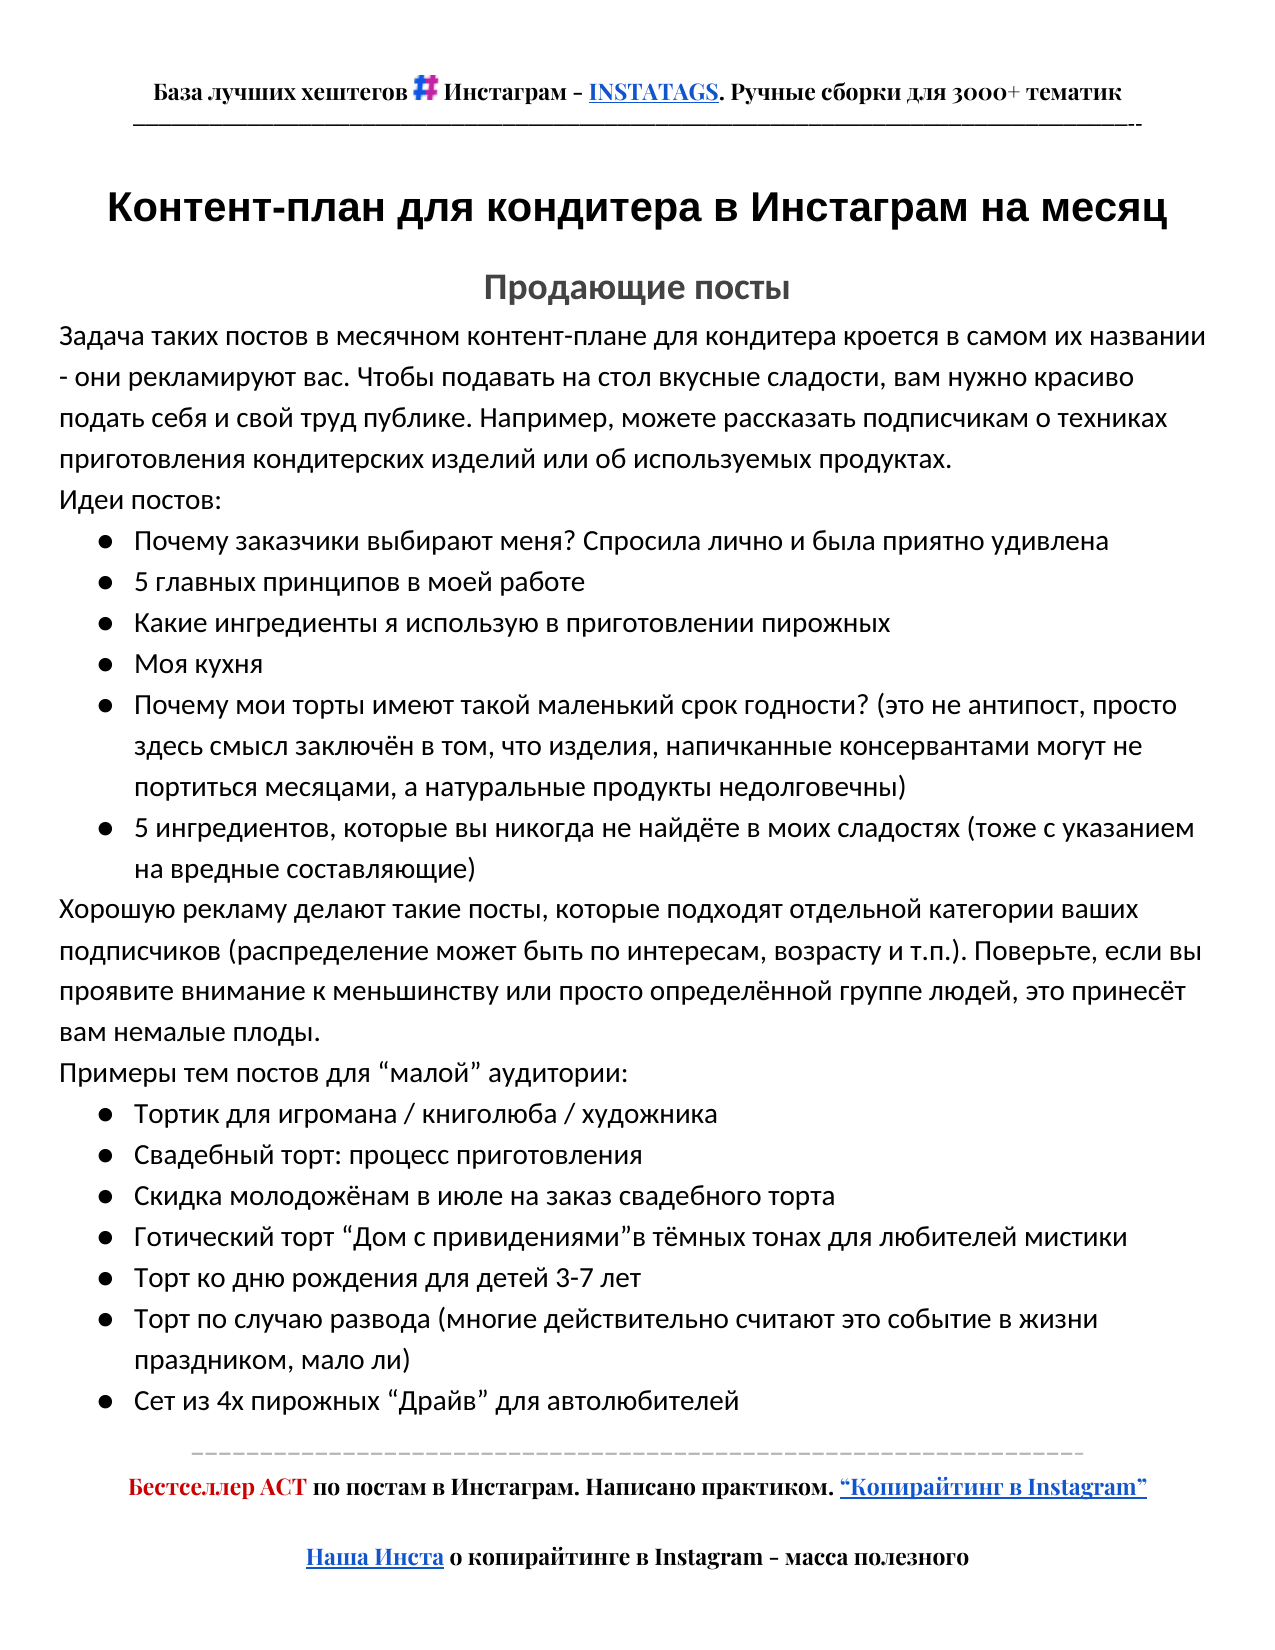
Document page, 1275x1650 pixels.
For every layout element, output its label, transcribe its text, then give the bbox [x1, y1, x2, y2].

text Задача таких постов в месячном контент-плане для кондитера кроется в самом их названии - они рекламируют вас. Чтобы подавать на стол вкусные сладости, вам нужно красиво подать себя и свой труд публике. Например, можете рассказать подписчикам о техниках приготовления кондитерских изделий или об используемых продуктах. [59, 317, 1216, 476]
subtitle Продающие посты [59, 263, 1216, 309]
list Почему мои торты имеют такой маленький срок годности? (это не антипост, просто здесь смысл заключён в том, что изделия, напичканные консервантами могут не портиться месяцами, а натуральные продукты недолговечны) [96, 686, 1216, 803]
list Торт по случаю развода (многие действительно считают это событие в жизни праздником, мало ли) [96, 1300, 1216, 1377]
list Готический торт “Дом с привидениями”в тёмных тонах для любителей мистики [96, 1218, 1216, 1254]
text Примеры тем постов для “малой” аудитории: [59, 1054, 1216, 1090]
list 5 главных принципов в моей работе [96, 563, 1216, 599]
subtitle Контент-план для кондитера в Инстаграм на месяц [59, 182, 1216, 230]
list Скидка молодожёнам в июле на заказ свадебного торта [96, 1177, 1216, 1213]
list Почему заказчики выбирают меня? Спросила лично и была приятно удивлена [96, 522, 1216, 558]
text Хорошую рекламу делают такие посты, которые подходят отдельной категории ваших подписчиков (распределение может быть по интересам, возрасту и т.п.). Поверьте, если вы проявите внимание к меньшинству или просто определённой группе людей, это принесёт вам немалые плоды. [59, 891, 1216, 1049]
list Сет из 4х пирожных “Драйв” для автолюбителей [96, 1382, 1216, 1417]
list Тортик для игромана / книголюба / художника [96, 1095, 1216, 1131]
list Свадебный торт: процесс приготовления [96, 1136, 1216, 1172]
picture [413, 75, 439, 100]
list Какие ингредиенты я использую в приготовлении пирожных [96, 604, 1216, 640]
list Торт ко дню рождения для детей 3-7 лет [96, 1259, 1216, 1295]
list Моя кухня [96, 645, 1216, 681]
list 5 ингредиентов, которые вы никогда не найдёте в моих сладостях (тоже с указанием на вредные составляющие) [96, 809, 1216, 885]
text Идеи постов: [59, 481, 1216, 517]
